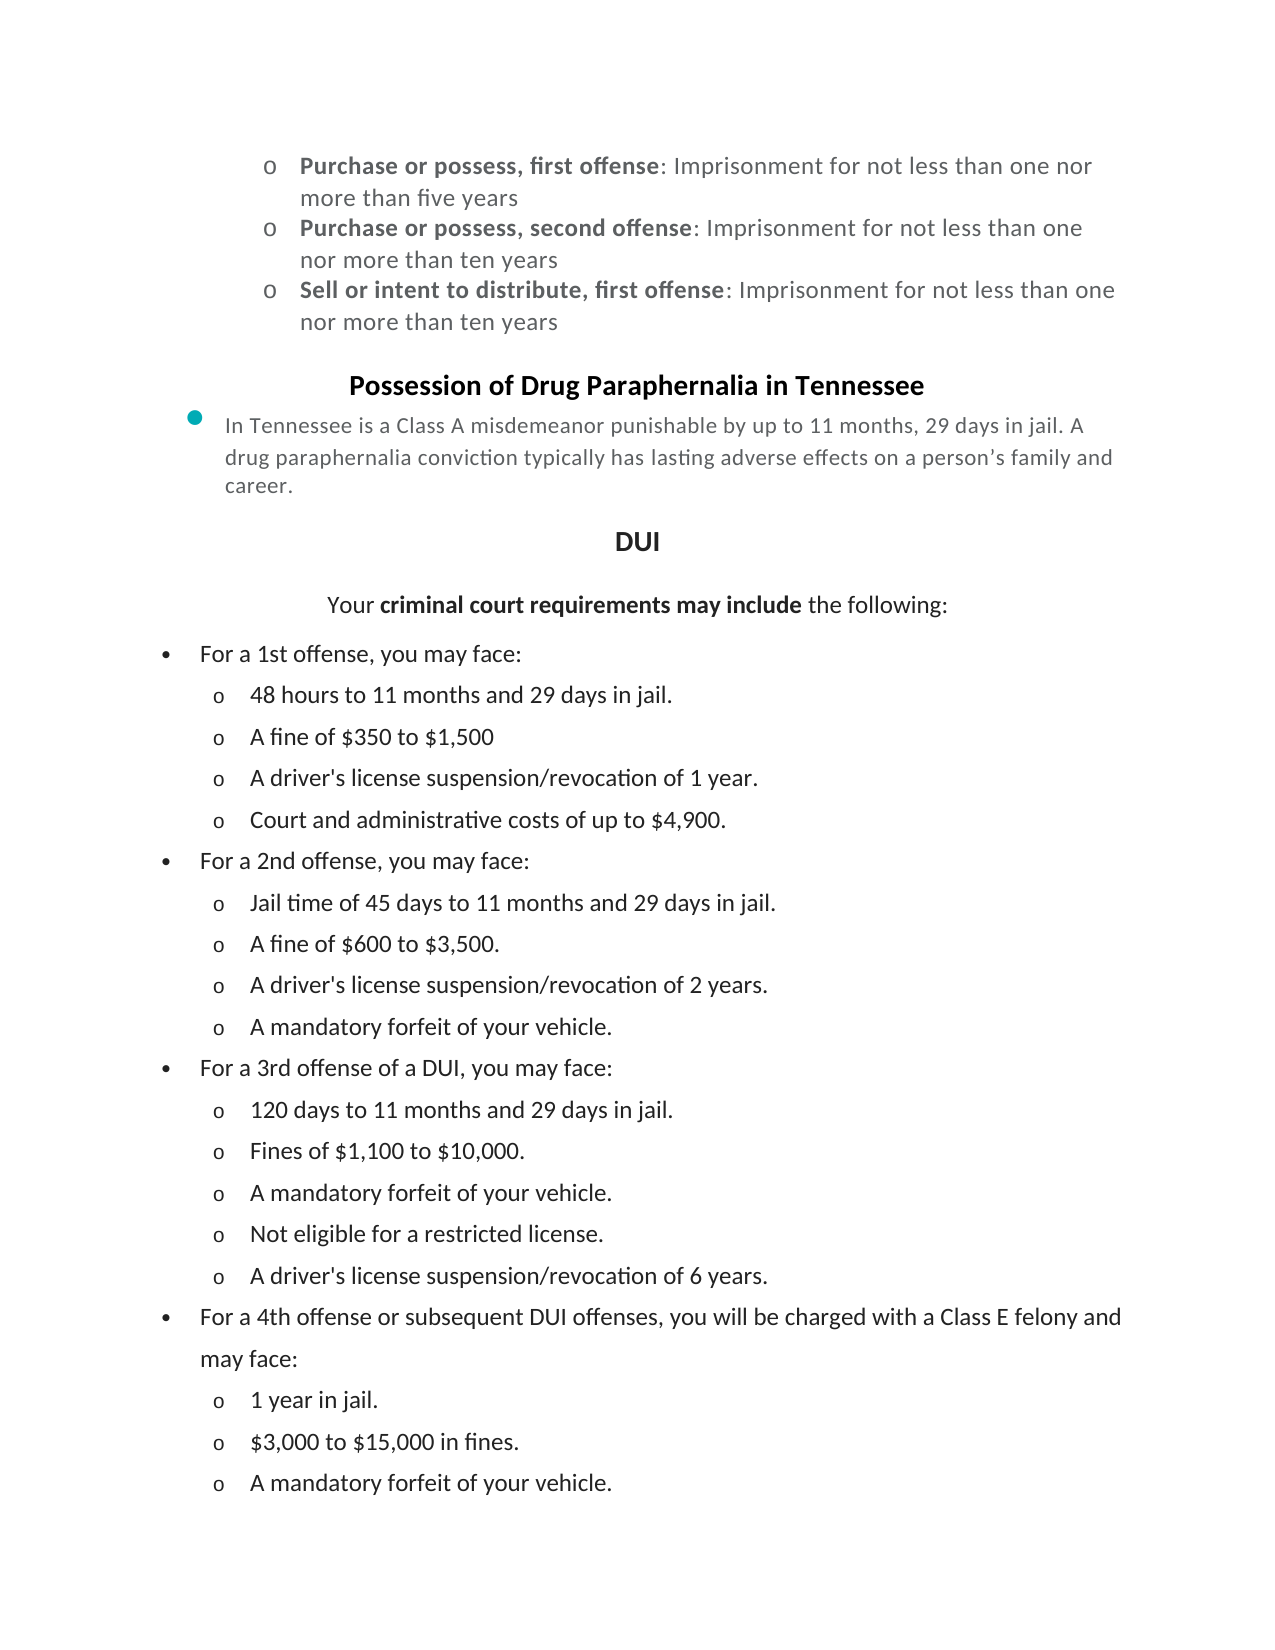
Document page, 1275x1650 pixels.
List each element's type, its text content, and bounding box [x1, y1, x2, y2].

list In Tennessee is a Class A misdemeanor punishable by up to 11 months, 29 days in jail. A drug paraphernalia conviction typically has lasting adverse effects on a person’s family and career. [187, 403, 1125, 499]
list A driver's license suspension/revocation of 1 year. [212, 751, 1125, 793]
list Sell or intent to distribute, first offense: Imprisonment for not less than one nor more than ten years [262, 274, 1125, 337]
list A mandatory forfeit of your vehicle. [212, 1456, 1125, 1498]
list A fine of $600 to $3,500. [212, 917, 1125, 959]
list 1 year in jail. [212, 1373, 1125, 1415]
list 120 days to 11 months and 29 days in jail. [212, 1083, 1125, 1124]
list $3,000 to $15,000 in fines. [212, 1415, 1125, 1456]
list For a 2nd offense, you may face: [162, 834, 1125, 876]
text Possession of Drug Paraphernalia in Tennessee [150, 367, 1125, 403]
list Jail time of 45 days to 11 months and 29 days in jail. [212, 876, 1125, 917]
list A driver's license suspension/revocation of 2 years. [212, 959, 1125, 1000]
list A driver's license suspension/revocation of 6 years. [212, 1249, 1125, 1290]
list Fines of $1,100 to $10,000. [212, 1124, 1125, 1166]
list For a 3rd offense of a DUI, you may face: [162, 1042, 1125, 1083]
text DUI [150, 518, 1125, 559]
list A mandatory forfeit of your vehicle. [212, 1166, 1125, 1207]
list Court and administrative costs of up to $4,900. [212, 793, 1125, 834]
text Your criminal court requirements may include the following: [150, 578, 1125, 619]
list For a 4th offense or subsequent DUI offenses, you will be charged with a Class E felony and may face: [162, 1290, 1125, 1373]
list Not eligible for a restricted license. [212, 1207, 1125, 1249]
list 48 hours to 11 months and 29 days in jail. [212, 668, 1125, 710]
list For a 1st offense, you may face: [162, 627, 1125, 668]
list A mandatory forfeit of your vehicle. [212, 1000, 1125, 1042]
list A fine of $350 to $1,500 [212, 710, 1125, 751]
list Purchase or possess, second offense: Imprisonment for not less than one nor more than ten years [262, 212, 1125, 274]
list Purchase or possess, first offense: Imprisonment for not less than one nor more than five years [262, 150, 1125, 212]
